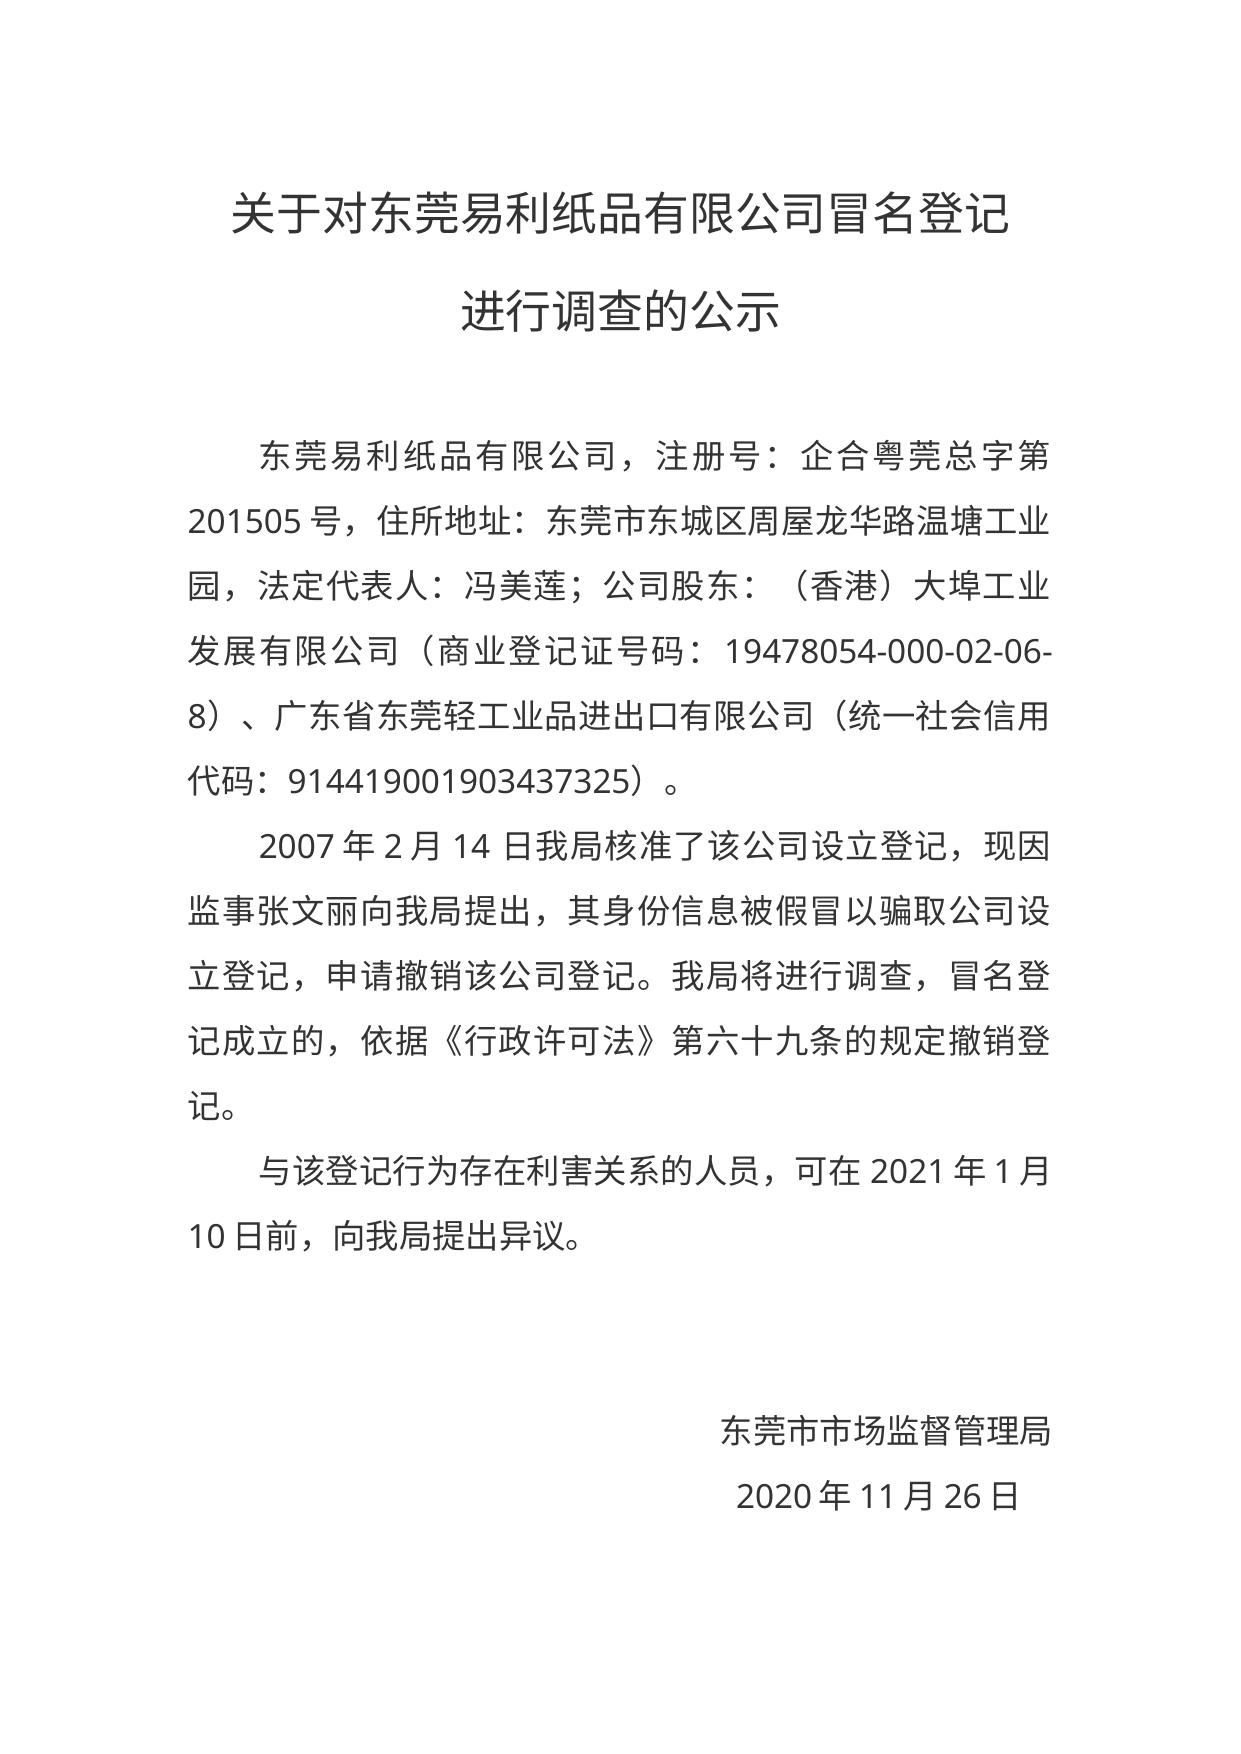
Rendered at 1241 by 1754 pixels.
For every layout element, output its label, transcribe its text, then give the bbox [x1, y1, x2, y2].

text 2007年2月14 日我局核准了该公司设立登记，现因监事张文丽向我局提出，其身份信息被假冒以骗取公司设立登记，申请撤销该公司登记。我局将进行调查，冒名登记成立的，依据《行政许可法》第六十九条的规定撤销登记。 [187, 812, 1053, 1137]
text 2020年11月26日 [187, 1462, 1021, 1527]
text 进行调查的公示 [187, 259, 1053, 357]
text 东莞市市场监督管理局 [187, 1397, 1053, 1462]
text 东莞易利纸品有限公司，注册号：企合粤莞总字第201505号，住所地址：东莞市东城区周屋龙华路温塘工业园，法定代表人：冯美莲；公司股东：（香港）大埠工业发展有限公司（商业登记证号码：19478054-000-02-06-8）、广东省东莞轻工业品进出口有限公司（统一社会信用代码：914419001903437325）。 [187, 422, 1053, 812]
text 与该登记行为存在利害关系的人员，可在2021年1月10日前，向我局提出异议。 [187, 1137, 1053, 1267]
text 关于对东莞易利纸品有限公司冒名登记 [187, 162, 1053, 259]
